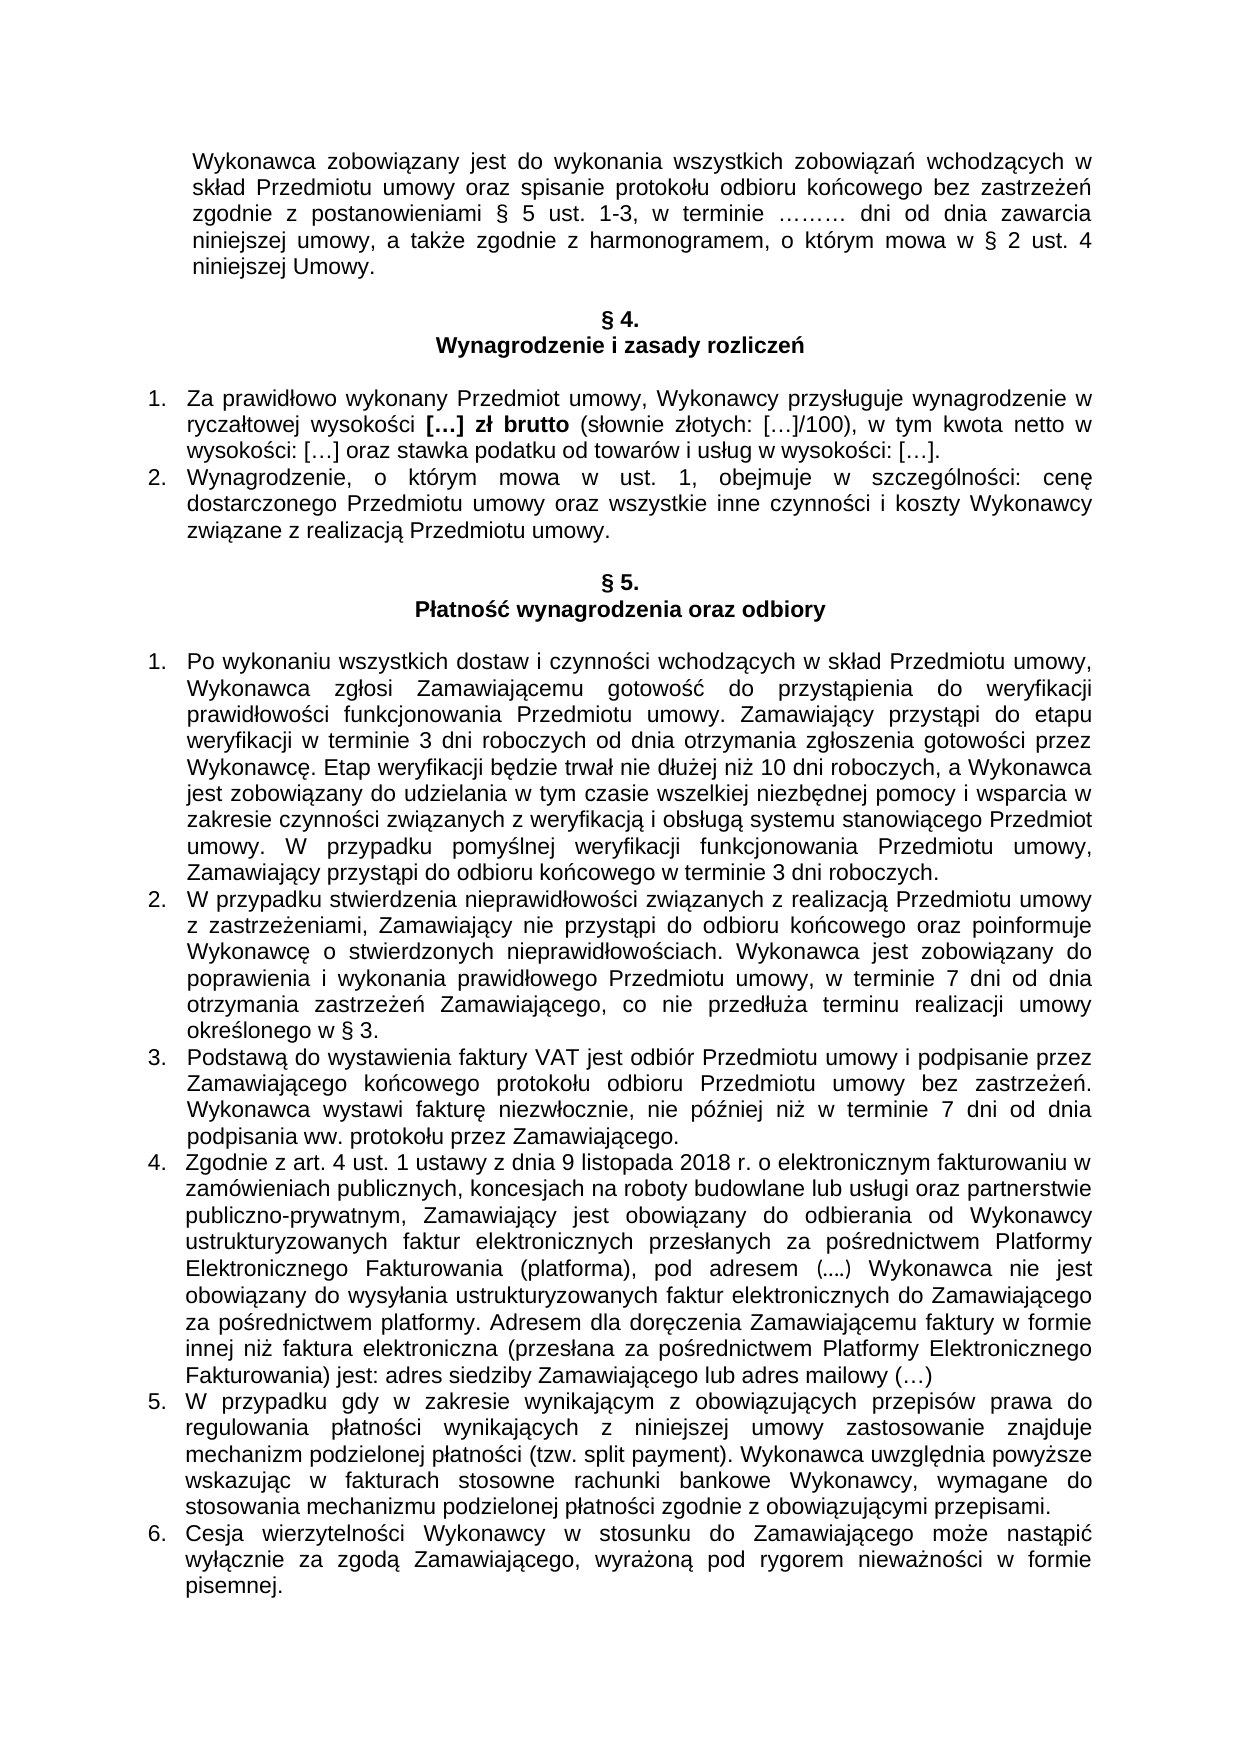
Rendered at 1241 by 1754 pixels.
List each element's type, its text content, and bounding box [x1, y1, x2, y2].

list Podstawą do wystawienia faktury VAT jest odbiór Przedmiotu umowy i podpisanie przez Zamawiającego końcowego protokołu odbioru Przedmiotu umowy bez zastrzeżeń. Wykonawca wystawi fakturę niezwłocznie, nie później niż w terminie 7 dni od dnia podpisania ww. protokołu przez Zamawiającego. [148, 1044, 1093, 1149]
list Za prawidłowo wykonany Przedmiot umowy, Wykonawcy przysługuje wynagrodzenie w ryczałtowej wysokości […] zł brutto (słownie złotych: […]/100), w tym kwota netto w wysokości: […] oraz stawka podatku od towarów i usług w wysokości: […]. [148, 385, 1093, 464]
text § 4. [148, 306, 1093, 332]
list W przypadku stwierdzenia nieprawidłowości związanych z realizacją Przedmiotu umowy z zastrzeżeniami, Zamawiający nie przystąpi do odbioru końcowego oraz poinformuje Wykonawcę o stwierdzonych nieprawidłowościach. Wykonawca jest zobowiązany do poprawienia i wykonania prawidłowego Przedmiotu umowy, w terminie 7 dni od dnia otrzymania zastrzeżeń Zamawiającego, co nie przedłuża terminu realizacji umowy określonego w § 3. [148, 886, 1093, 1044]
list Zgodnie z art. 4 ust. 1 ustawy z dnia 9 listopada 2018 r. o elektronicznym fakturowaniu w zamówieniach publicznych, koncesjach na roboty budowlane lub usługi oraz partnerstwie publiczno-prywatnym, Zamawiający jest obowiązany do odbierania od Wykonawcy ustrukturyzowanych faktur elektronicznych przesłanych za pośrednictwem Platformy Elektronicznego Fakturowania (platforma), pod adresem (….) Wykonawca nie jest obowiązany do wysyłania ustrukturyzowanych faktur elektronicznych do Zamawiającego za pośrednictwem platformy. Adresem dla doręczenia Zamawiającemu faktury w formie innej niż faktura elektroniczna (przesłana za pośrednictwem Platformy Elektronicznego Fakturowania) jest: adres siedziby Zamawiającego lub adres mailowy (…) [148, 1149, 1093, 1388]
list Wynagrodzenie, o którym mowa w ust. 1, obejmuje w szczególności: cenę dostarczonego Przedmiotu umowy oraz wszystkie inne czynności i koszty Wykonawcy związane z realizacją Przedmiotu umowy. [148, 464, 1093, 543]
list Cesja wierzytelności Wykonawcy w stosunku do Zamawiającego może nastąpić wyłącznie za zgodą Zamawiającego, wyrażoną pod rygorem nieważności w formie pisemnej. [148, 1520, 1093, 1599]
list Wykonawca zobowiązany jest do wykonania wszystkich zobowiązań wchodzących w skład Przedmiotu umowy oraz spisanie protokołu odbioru końcowego bez zastrzeżeń zgodnie z postanowieniami § 5 ust. 1-3, w terminie ……… dni od dnia zawarcia niniejszej umowy, a także zgodnie z harmonogramem, o którym mowa w § 2 ust. 4 niniejszej Umowy. [192, 148, 1093, 279]
list Po wykonaniu wszystkich dostaw i czynności wchodzących w skład Przedmiotu umowy, Wykonawca zgłosi Zamawiającemu gotowość do przystąpienia do weryfikacji prawidłowości funkcjonowania Przedmiotu umowy. Zamawiający przystąpi do etapu weryfikacji w terminie 3 dni roboczych od dnia otrzymania zgłoszenia gotowości przez Wykonawcę. Etap weryfikacji będzie trwał nie dłużej niż 10 dni roboczych, a Wykonawca jest zobowiązany do udzielania w tym czasie wszelkiej niezbędnej pomocy i wsparcia w zakresie czynności związanych z weryfikacją i obsługą systemu stanowiącego Przedmiot umowy. W przypadku pomyślnej weryfikacji funkcjonowania Przedmiotu umowy, Zamawiający przystąpi do odbioru końcowego w terminie 3 dni roboczych. [148, 648, 1093, 886]
list W przypadku gdy w zakresie wynikającym z obowiązujących przepisów prawa do regulowania płatności wynikających z niniejszej umowy zastosowanie znajduje mechanizm podzielonej płatności (tzw. split payment). Wykonawca uwzględnia powyższe wskazując w fakturach stosowne rachunki bankowe Wykonawcy, wymagane do stosowania mechanizmu podzielonej płatności zgodnie z obowiązującymi przepisami. [148, 1388, 1093, 1520]
text § 5. [148, 569, 1093, 596]
text Wynagrodzenie i zasady rozliczeń [148, 332, 1093, 358]
text Płatność wynagrodzenia oraz odbiory [148, 596, 1093, 622]
